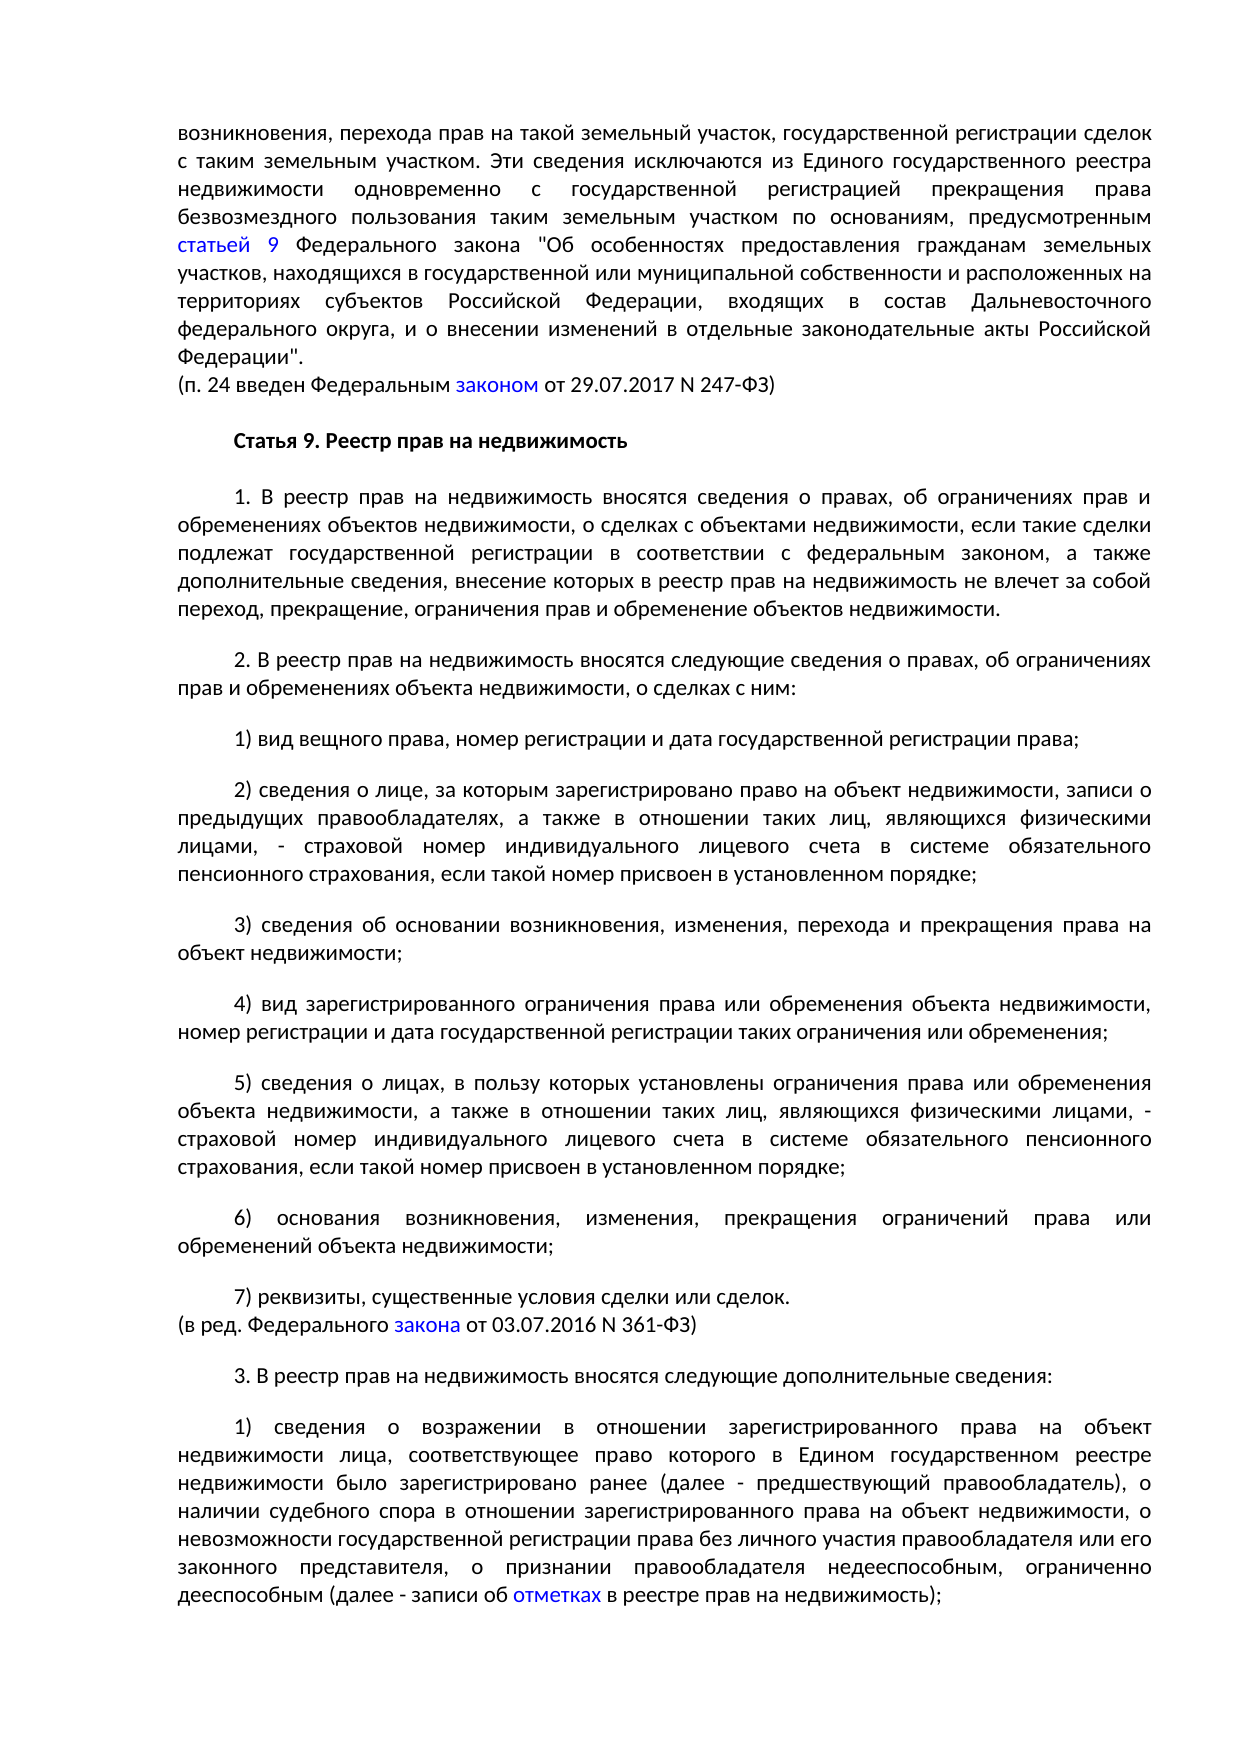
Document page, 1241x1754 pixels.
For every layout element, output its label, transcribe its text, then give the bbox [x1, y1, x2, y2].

text 2. В реестр прав на недвижимость вносятся следующие сведения о правах, об ограничениях прав и обременениях объекта недвижимости, о сделках с ним: [177, 645, 1152, 701]
text (п. 24 введен Федеральным законом от 29.07.2017 N 247-ФЗ) [177, 370, 1152, 398]
text 4) вид зарегистрированного ограничения права или обременения объекта недвижимости, номер регистрации и дата государственной регистрации таких ограничения или обременения; [177, 989, 1152, 1045]
text 3) сведения об основании возникновения, изменения, перехода и прекращения права на объект недвижимости; [177, 910, 1152, 966]
text 1. В реестр прав на недвижимость вносятся сведения о правах, об ограничениях прав и обременениях объектов недвижимости, о сделках с объектами недвижимости, если такие сделки подлежат государственной регистрации в соответствии с федеральным законом, а также дополнительные сведения, внесение которых в реестр прав на недвижимость не влечет за собой переход, прекращение, ограничения прав и обременение объектов недвижимости. [177, 482, 1152, 622]
title Статья 9. Реестр прав на недвижимость [177, 426, 1152, 454]
text 2) сведения о лице, за которым зарегистрировано право на объект недвижимости, записи о предыдущих правообладателях, а также в отношении таких лиц, являющихся физическими лицами, - страховой номер индивидуального лицевого счета в системе обязательного пенсионного страхования, если такой номер присвоен в установленном порядке; [177, 775, 1152, 887]
text 3. В реестр прав на недвижимость вносятся следующие дополнительные сведения: [177, 1361, 1152, 1389]
text 1) сведения о возражении в отношении зарегистрированного права на объект недвижимости лица, соответствующее право которого в Едином государственном реестре недвижимости было зарегистрировано ранее (далее - предшествующий правообладатель), о наличии судебного спора в отношении зарегистрированного права на объект недвижимости, о невозможности государственной регистрации права без личного участия правообладателя или его законного представителя, о признании правообладателя недееспособным, ограниченно дееспособным (далее - записи об отметках в реестре прав на недвижимость); [177, 1412, 1152, 1608]
text 1) вид вещного права, номер регистрации и дата государственной регистрации права; [177, 724, 1152, 752]
text (в ред. Федерального закона от 03.07.2016 N 361-ФЗ) [177, 1310, 1152, 1338]
text 5) сведения о лицах, в пользу которых установлены ограничения права или обременения объекта недвижимости, а также в отношении таких лиц, являющихся физическими лицами, - страховой номер индивидуального лицевого счета в системе обязательного пенсионного страхования, если такой номер присвоен в установленном порядке; [177, 1068, 1152, 1180]
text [177, 118, 1152, 370]
text 6) основания возникновения, изменения, прекращения ограничений права или обременений объекта недвижимости; [177, 1203, 1152, 1259]
text 7) реквизиты, существенные условия сделки или сделок. [177, 1282, 1152, 1310]
